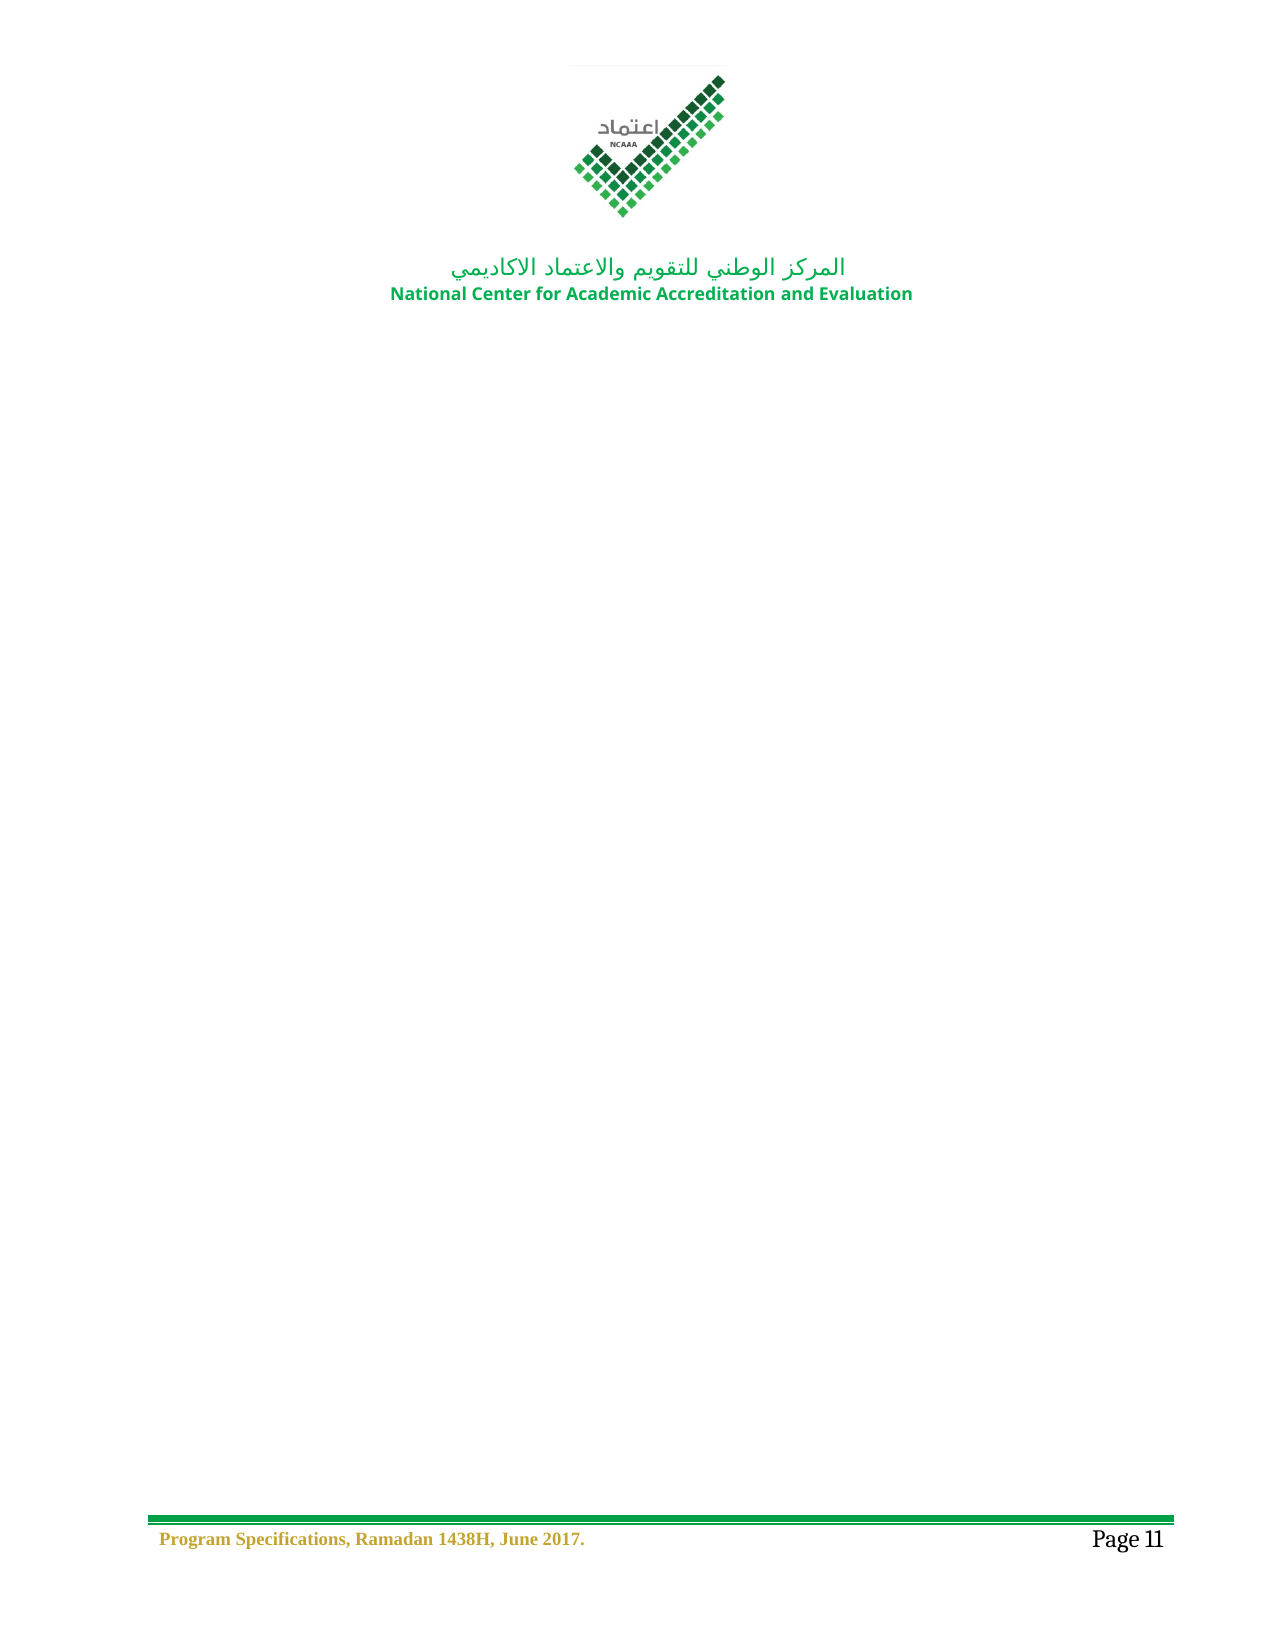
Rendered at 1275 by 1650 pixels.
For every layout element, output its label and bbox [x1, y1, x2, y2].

picture [569, 65, 730, 226]
